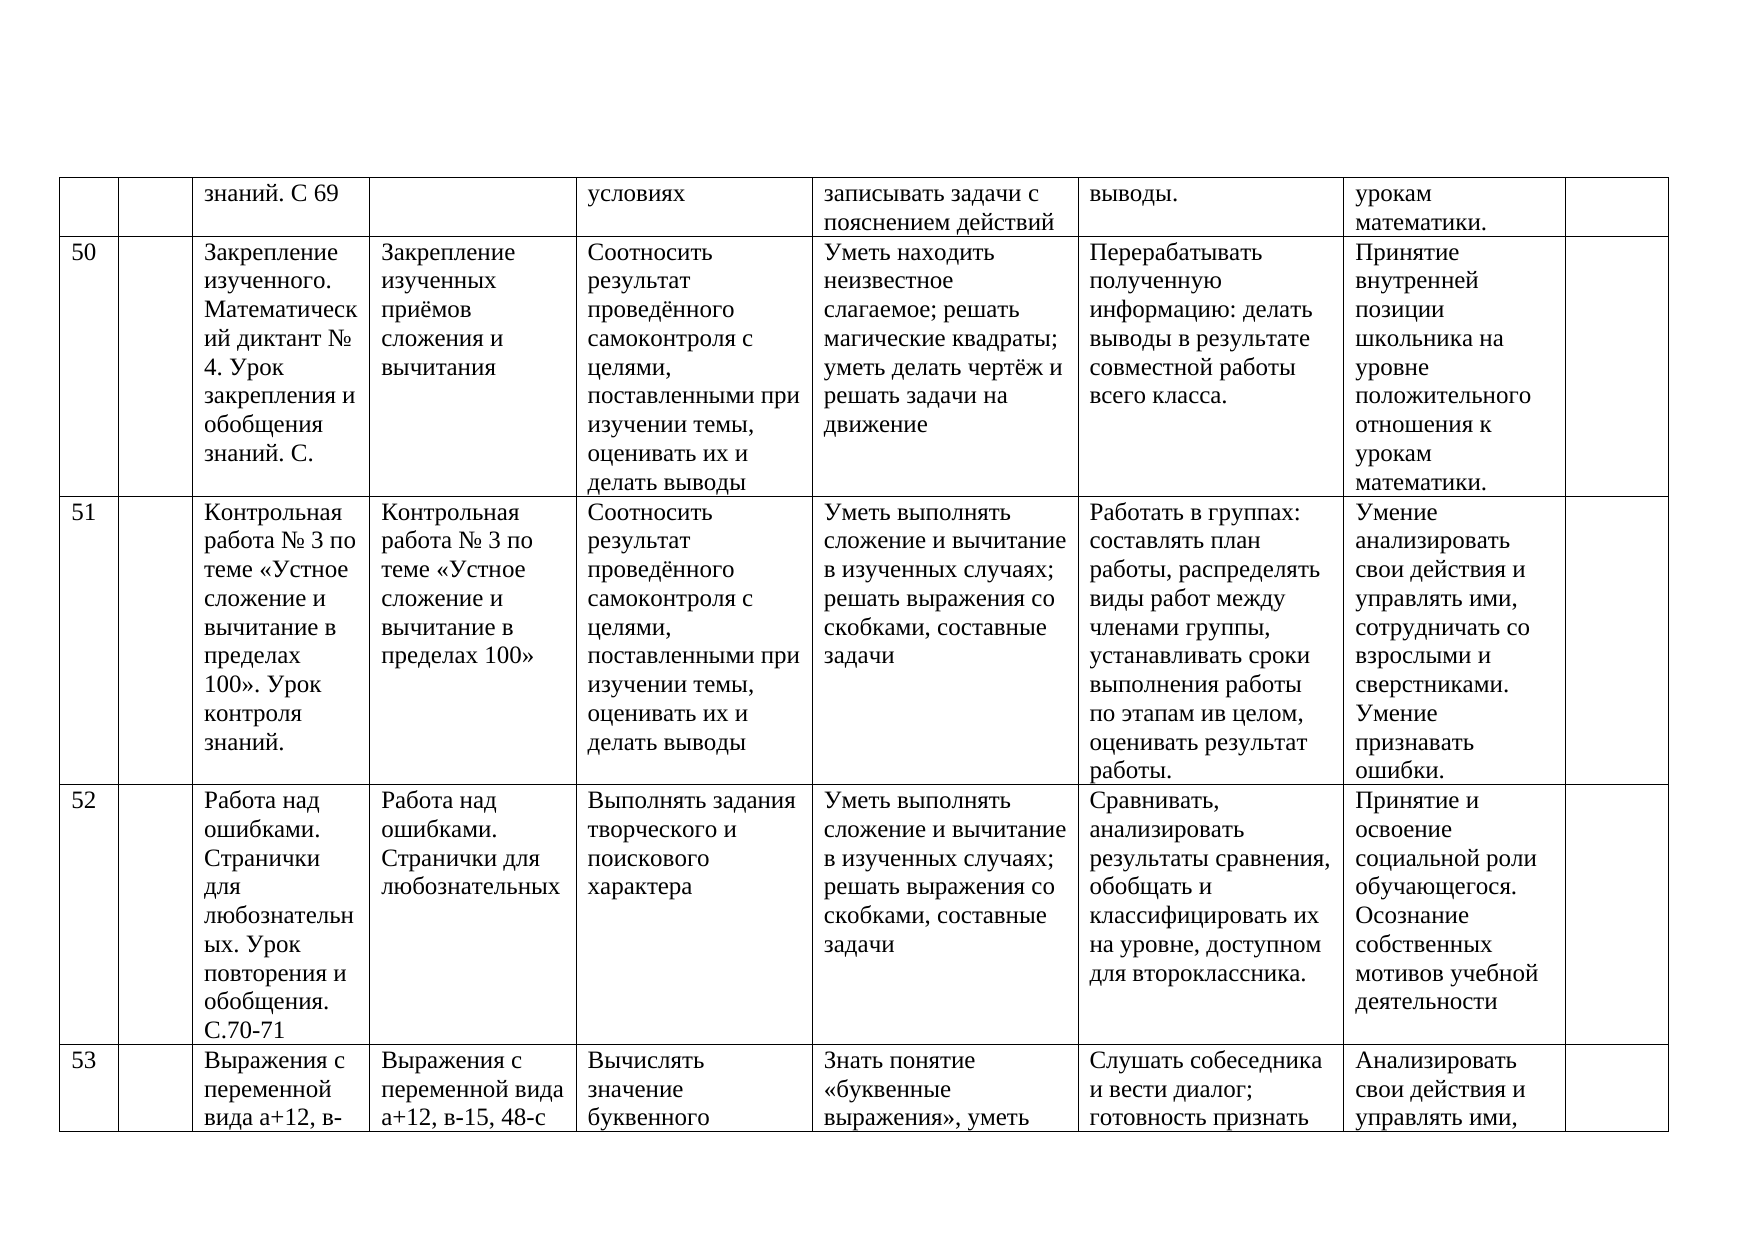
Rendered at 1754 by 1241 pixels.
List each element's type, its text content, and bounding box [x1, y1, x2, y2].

table_cell Выполнять задания творческого и поискового характера [577, 785, 812, 1044]
table_cell 49 [60, 178, 118, 236]
table_cell Закрепление изученного. Математический диктант № 4. Урок закрепления и обобщения знаний. С. [193, 237, 369, 496]
table_cell Работа над ошибками. Странички для любознательных [370, 785, 576, 1044]
table_cell [1566, 497, 1668, 784]
table_cell Уметь выполнять сложение и вычитание в изученных случаях; решать выражения со скобками, составные задачи [813, 497, 1078, 784]
table_cell [1566, 785, 1668, 1044]
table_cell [1079, 178, 1343, 236]
table_cell [119, 785, 192, 1044]
table_cell [1566, 237, 1668, 496]
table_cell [1344, 1045, 1565, 1131]
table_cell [370, 178, 576, 236]
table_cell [577, 178, 812, 236]
table_cell Соотносить результат проведённого самоконтроля с целями, поставленными при изучении темы, оценивать их и делать выводы [577, 237, 812, 496]
table_cell [119, 497, 192, 784]
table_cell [1344, 178, 1565, 236]
table_cell Работать в группах: составлять план работы, распределять виды работ между членами группы, устанавливать сроки выполнения работы по этапам ив целом, оценивать результат работы. [1079, 497, 1343, 784]
table_cell Умение анализировать свои действия и управлять ими, сотрудничать со взрослыми и сверстниками. Умение признавать ошибки. [1344, 497, 1565, 784]
table_cell Закрепление изученных приёмов сложения и вычитания [370, 237, 576, 496]
table_cell [119, 237, 192, 496]
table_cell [193, 178, 369, 236]
table_cell Принятие и освоение социальной роли обучающегося. Осознание собственных мотивов учебной деятельности [1344, 785, 1565, 1044]
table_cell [813, 1045, 1078, 1131]
table_cell 50 [60, 237, 118, 496]
table_cell Перерабатывать полученную информацию: делать выводы в результате совместной работы всего класса. [1079, 237, 1343, 496]
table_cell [193, 1045, 369, 1131]
table_cell Уметь находить неизвестное слагаемое; решать магические квадраты; уметь делать чертёж и решать задачи на движение [813, 237, 1078, 496]
table_cell 53 [60, 1045, 118, 1131]
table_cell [577, 1045, 812, 1131]
table_cell Принятие внутренней позиции школьника на уровне положительного отношения к урокам математики. [1344, 237, 1565, 496]
table_cell 52 [60, 785, 118, 1044]
table_cell [1566, 178, 1668, 236]
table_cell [370, 1045, 576, 1131]
table_cell Работа над ошибками. Странички для любознательных. Урок повторения и обобщения. С.70-71 [193, 785, 369, 1044]
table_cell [813, 178, 1078, 236]
table_cell Уметь выполнять сложение и вычитание в изученных случаях; решать выражения со скобками, составные задачи [813, 785, 1078, 1044]
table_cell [1079, 1045, 1343, 1131]
table_cell [119, 178, 192, 236]
table_cell Сравнивать, анализировать результаты сравнения, обобщать и классифицировать их на уровне, доступном для второклассника. [1079, 785, 1343, 1044]
table_cell Контрольная работа № 3 по теме «Устное сложение и вычитание в пределах 100» [370, 497, 576, 784]
table_cell [1566, 1045, 1668, 1131]
table_cell Соотносить результат проведённого самоконтроля с целями, поставленными при изучении темы, оценивать их и делать выводы [577, 497, 812, 784]
table_cell [119, 1045, 192, 1131]
table_cell Контрольная работа № 3 по теме «Устное сложение и вычитание в пределах 100». Урок контроля знаний. [193, 497, 369, 784]
table_cell 51 [60, 497, 118, 784]
